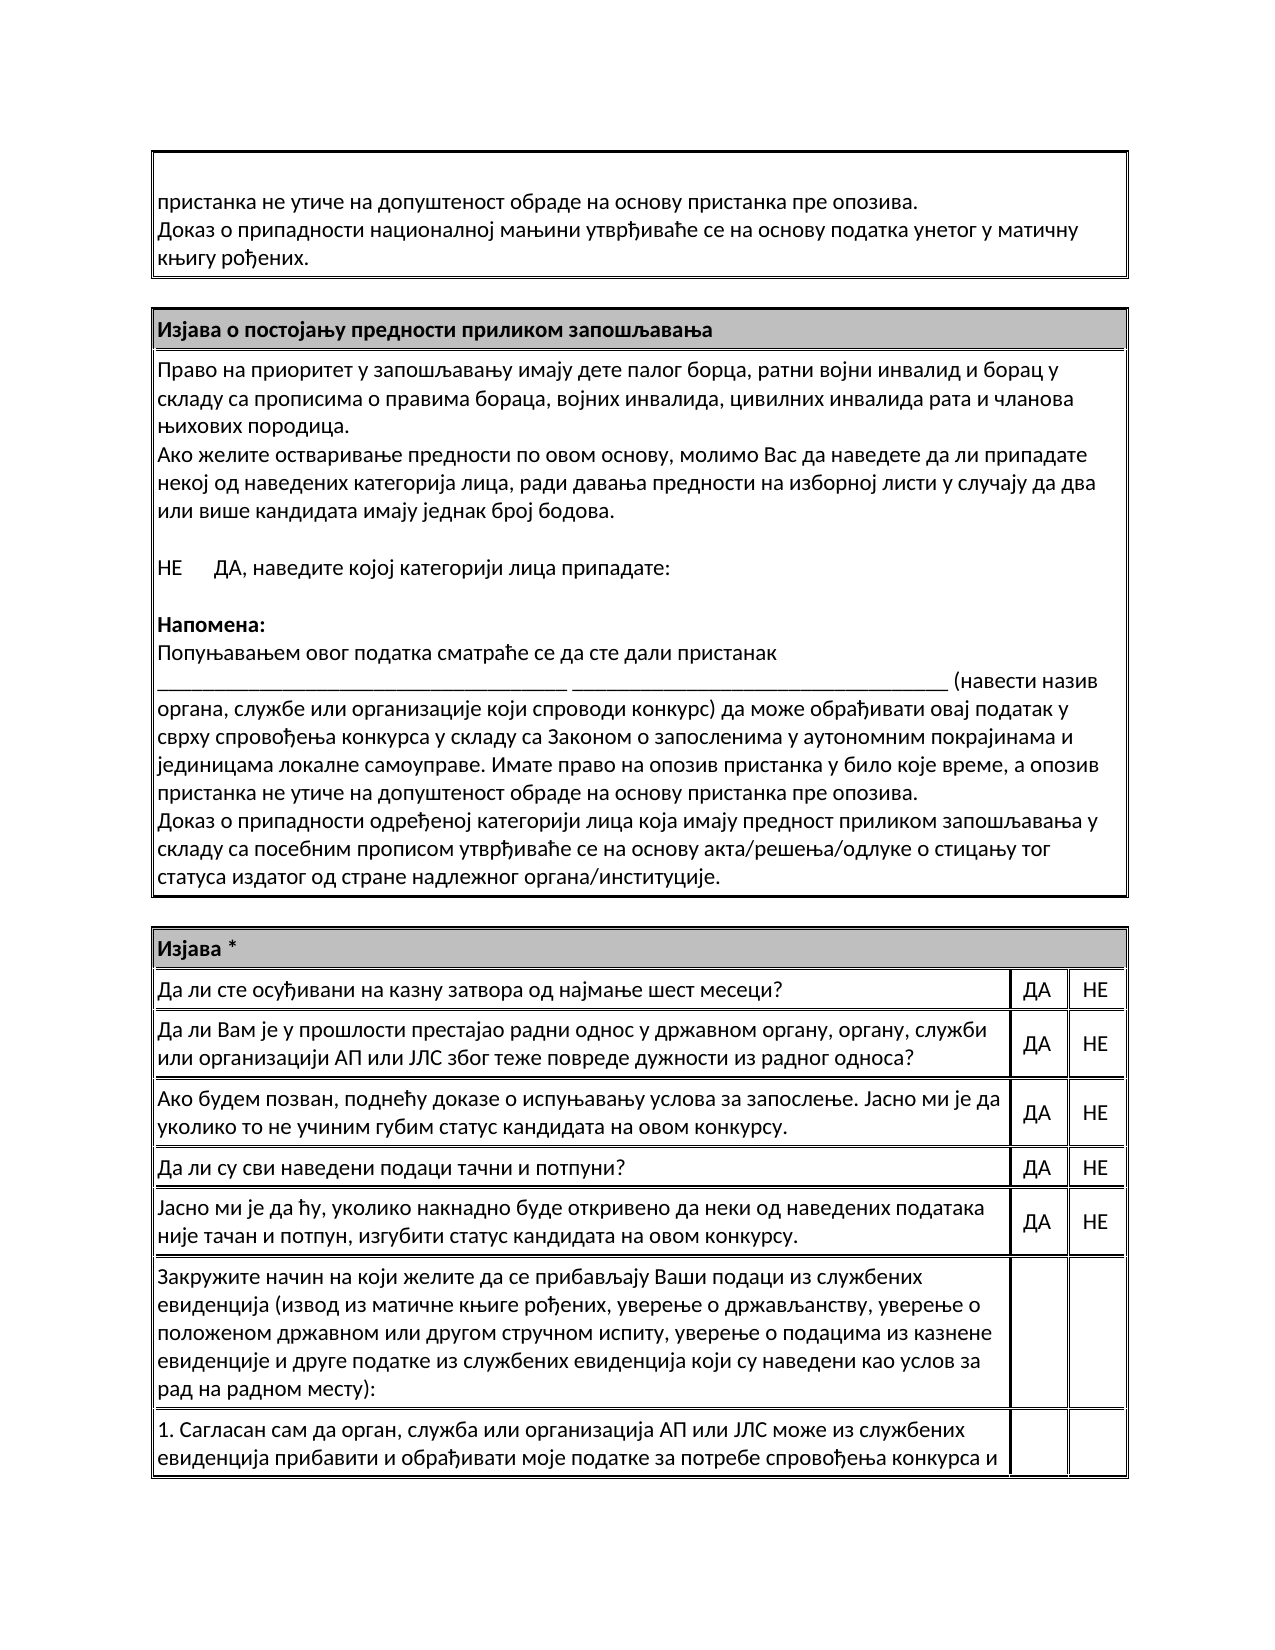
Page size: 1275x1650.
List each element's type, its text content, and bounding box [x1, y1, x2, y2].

table_cell Да ли сте осуђивани на казну затвора од најмање шест месеци? [152, 967, 1010, 1007]
table_cell НЕ [1069, 1145, 1127, 1185]
table_header Изјава о постојању предности приликом запошљавања [154, 310, 1126, 348]
table_cell Да ли су сви наведени подаци тачни и потпуни? [152, 1145, 1010, 1185]
table_cell ДА [1012, 1148, 1067, 1185]
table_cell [154, 153, 1126, 276]
table_cell НЕ [1070, 1008, 1126, 1076]
table_cell ДА [1012, 1189, 1067, 1254]
table_cell НЕ [1070, 1185, 1126, 1254]
table_cell НЕ [1069, 967, 1127, 1007]
table_cell ДА [1012, 1080, 1067, 1145]
table_cell Јасно ми је да ћу, уколико накнадно буде откривено да неки од наведених података није тачан и потпун, изгубити статус кандидата на овом конкурсу. [154, 1185, 1009, 1254]
table_cell НЕ [1070, 1076, 1126, 1145]
table_cell Ако будем позван, поднећу доказе о испуњавању услова за запослење. Јасно ми је да уколико то не учиним губим статус кандидата на овом конкурсу. [154, 1076, 1009, 1145]
table_cell Право на приоритет у запошљавању имају дете палог борца, ратни војни инвалид и борац у складу са прописима о правима бораца, војних инвалида, цивилних инвалида рата и чланова њихових породица. Ако желите остваривање предности по овом основу, молимо Вас да наведете да ли припадате некој од наведених категорија лица, ради давања предности на изборној листи у случају да два или више кандидата имају једнак број бодова. НЕ ДА, наведите којој категорији лица припадате: Напомена: Попуњавањем овог податка сматраће се да сте дали пристанак ____________________________________ _________________________________ (навести назив органа, службе или организације који спроводи конкурс) да може обрађивати овај податак у сврху спровођења конкурса у складу са Законом о запосленима у аутономним покрајинама и јединицама локалне самоуправе. Имате право на опозив пристанка у било које време, а опозив пристанка не утиче на допуштеност обраде на основу пристанка пре опозива. Доказ о припадности одређеној категорији лица која имају предност приликом запошљавања у складу са посебним прописом утврђиваће се на основу акта/решења/одлуке о стицању тог статуса издатог од стране надлежног органа/институције. [152, 348, 1127, 895]
table_cell [1010, 1410, 1069, 1475]
table_cell ДА [1012, 970, 1067, 1007]
table_cell [1069, 1407, 1127, 1475]
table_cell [152, 1407, 1010, 1475]
table_cell [1070, 1254, 1126, 1407]
table_cell [1012, 1258, 1067, 1407]
table_cell Закружите начин на који желите да се прибављају Ваши подаци из службених евиденција (извод из матичне књиге рођених, уверење о држављанству, уверење о положеном државном или другом стручном испиту, уверење о подацима из казнене евиденције и друге податке из службених евиденција који су наведени као услов за рад на радном месту): [154, 1254, 1009, 1407]
table_cell ДА [1012, 1011, 1067, 1076]
table_header Изјава * [154, 930, 1126, 967]
table_cell Да ли Вам је у прошлости престајао радни однос у државном органу, органу, служби или организацији АП или ЈЛС због теже повреде дужности из радног односа? [154, 1008, 1009, 1076]
